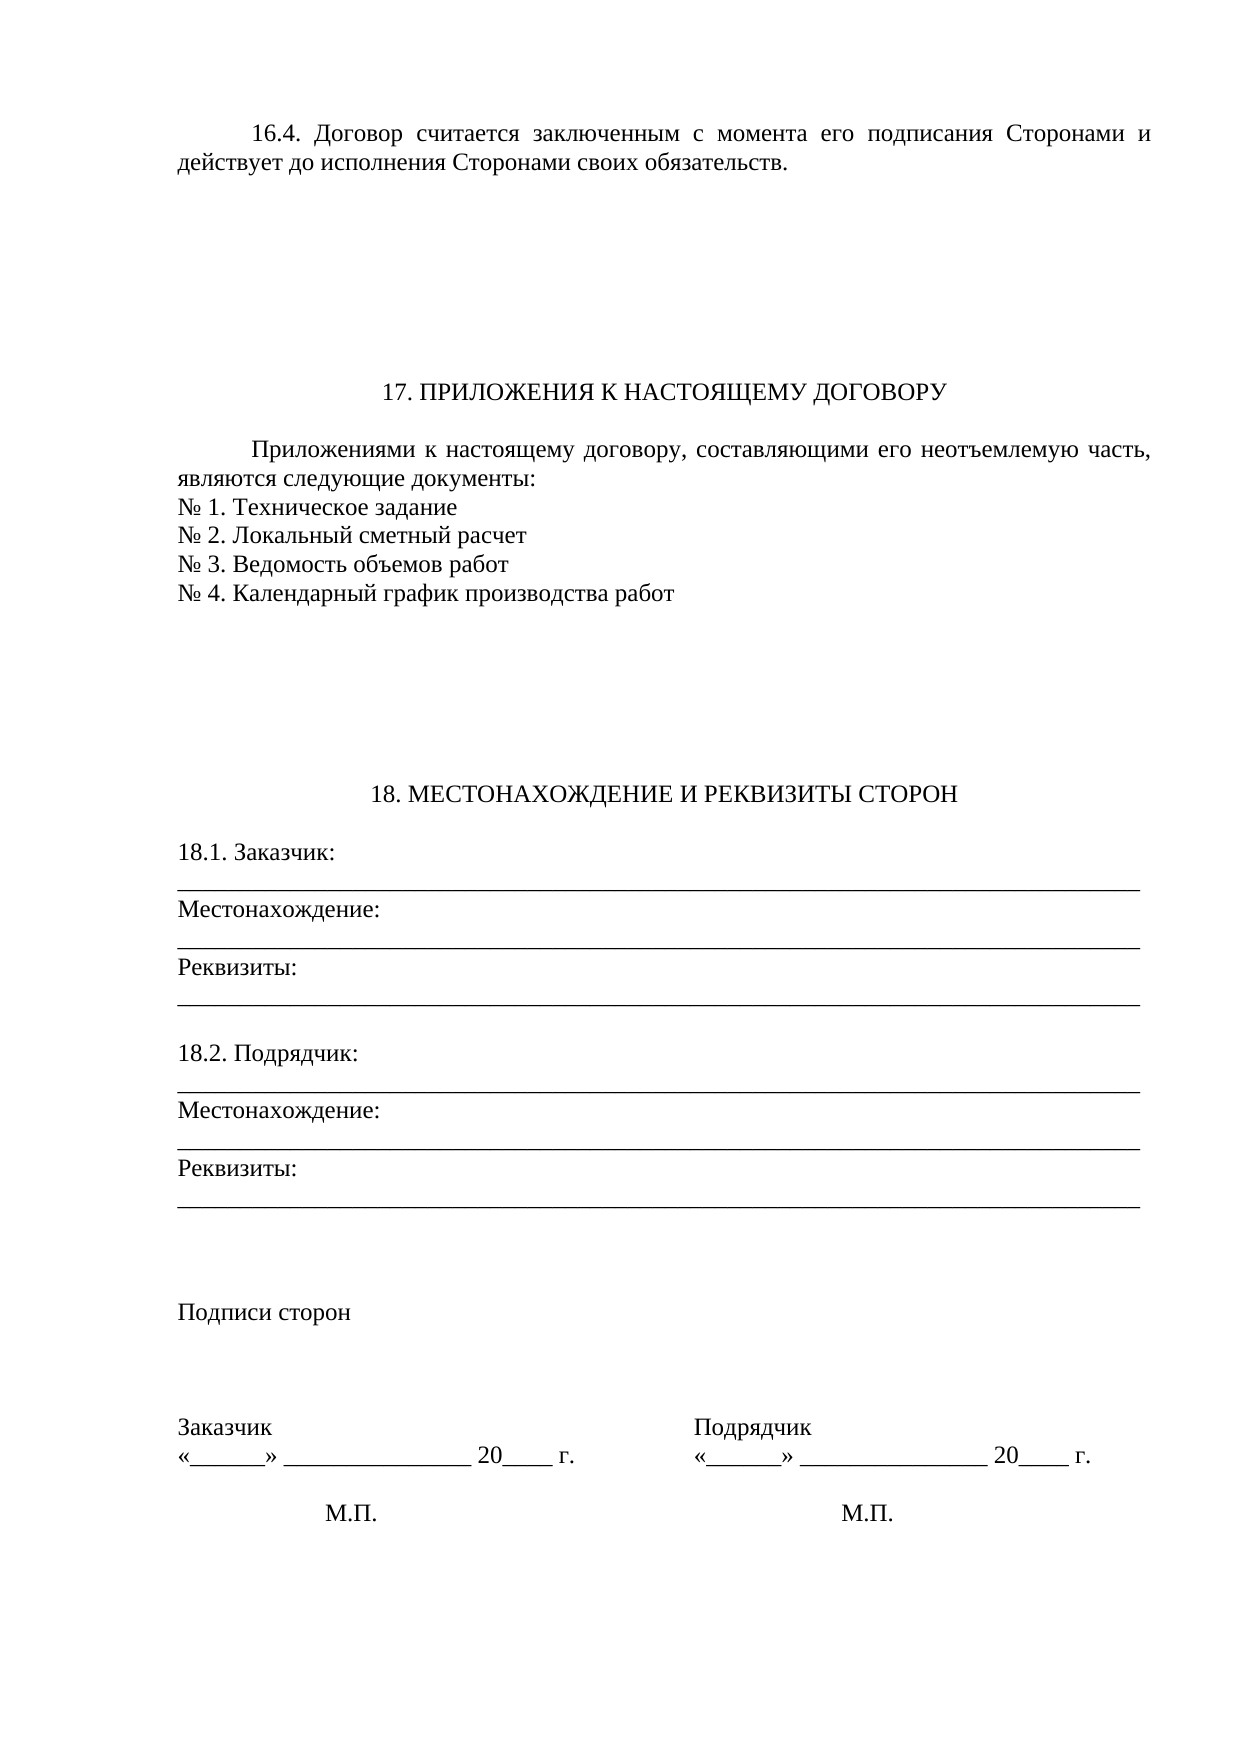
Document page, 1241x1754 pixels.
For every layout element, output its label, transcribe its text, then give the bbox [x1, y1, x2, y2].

text 17. ПРИЛОЖЕНИЯ К НАСТОЯЩЕМУ ДОГОВОРУ [177, 377, 1152, 406]
text Заказчик Подрядчик [177, 1412, 1152, 1441]
text «______» _______________ 20____ г. «______» _______________ 20____ г. [177, 1441, 1152, 1469]
text Подписи сторон [177, 1297, 1152, 1326]
text № 1. Техническое задание [177, 492, 1152, 521]
text _____________________________________________________________________________ [177, 981, 1152, 1009]
text № 4. Календарный график производства работ [177, 578, 1152, 607]
text Местонахождение: _____________________________________________________________________________ [177, 1096, 1152, 1153]
text _____________________________________________________________________________ [177, 1182, 1152, 1211]
text Реквизиты: [177, 952, 1152, 981]
text № 3. Ведомость объемов работ [177, 549, 1152, 578]
text 18.2. Подрядчик: [177, 1038, 1152, 1067]
text Местонахождение: [177, 894, 1152, 923]
text 18. МЕСТОНАХОЖДЕНИЕ И РЕКВИЗИТЫ СТОРОН [177, 779, 1152, 808]
text Приложениями к настоящему договору, составляющими его неотъемлемую часть, являются следующие документы: [177, 434, 1152, 492]
text № 2. Локальный сметный расчет [177, 521, 1152, 549]
text 16.4. Договор считается заключенным с момента его подписания Сторонами и действует до исполнения Сторонами своих обязательств. [177, 118, 1152, 176]
text _____________________________________________________________________________ [177, 1067, 1152, 1096]
text М.П. М.П. [325, 1498, 1152, 1527]
text Реквизиты: [177, 1153, 1152, 1182]
text 18.1. Заказчик: [177, 837, 1152, 866]
text _____________________________________________________________________________ [177, 923, 1152, 952]
text _____________________________________________________________________________ [177, 866, 1152, 894]
